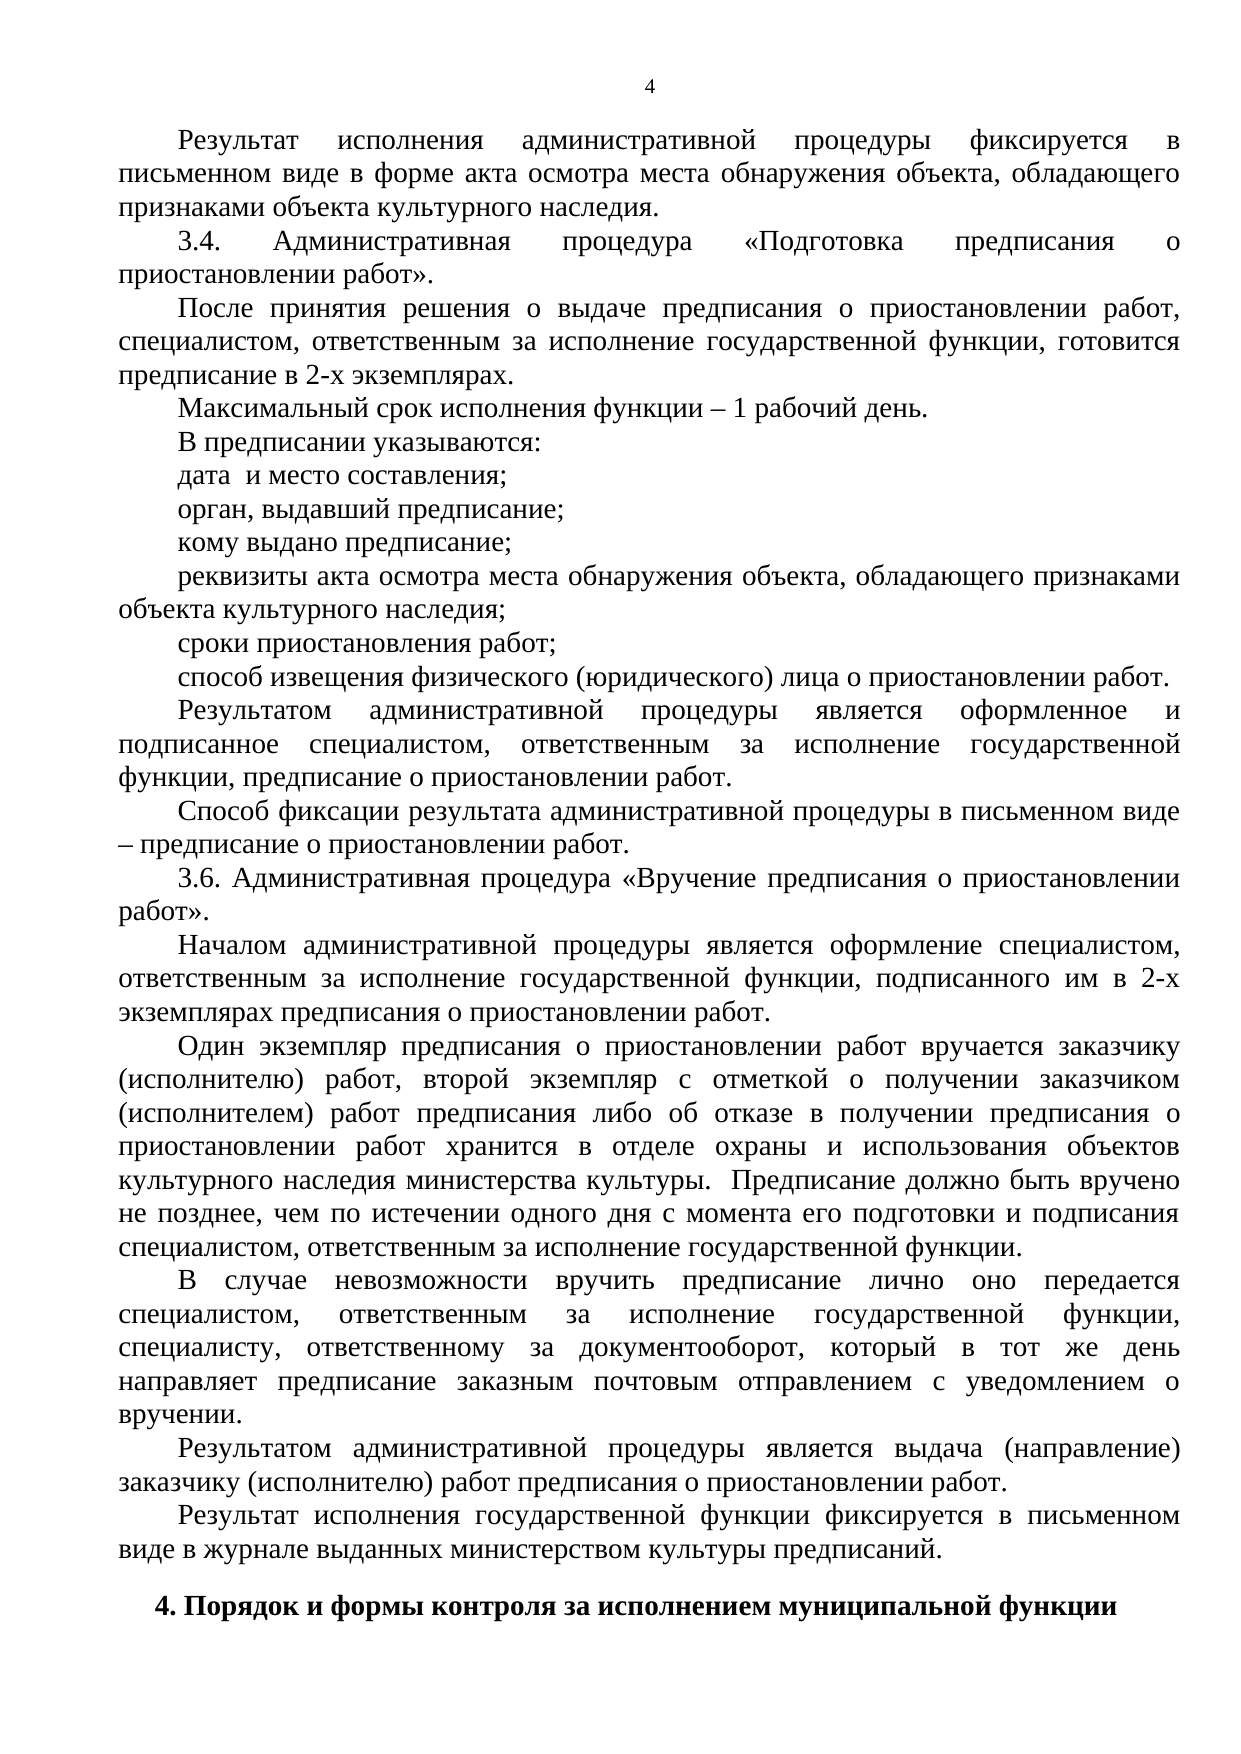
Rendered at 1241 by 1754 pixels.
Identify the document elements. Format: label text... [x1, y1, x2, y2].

text Один экземпляр предписания о приостановлении работ вручается заказчику (исполнителю) работ, второй экземпляр с отметкой о получении заказчиком (исполнителем) работ предписания либо об отказе в получении предписания о приостановлении работ хранится в отделе охраны и использования объектов культурного наследия министерства культуры. Предписание должно быть вручено не позднее, чем по истечении одного дня с момента его подготовки и подписания специалистом, ответственным за исполнение государственной функции. [118, 1028, 1181, 1262]
text Результат исполнения государственной функции фиксируется в письменном виде в журнале выданных министерством культуры предписаний. [118, 1497, 1181, 1564]
text В случае невозможности вручить предписание лично оно передается специалистом, ответственным за исполнение государственной функции, специалисту, ответственному за документооборот, который в тот же день направляет предписание заказным почтовым отправлением с уведомлением о вручении. [118, 1262, 1181, 1430]
text Результатом административной процедуры является выдача (направление) заказчику (исполнителю) работ предписания о приостановлении работ. [118, 1430, 1181, 1497]
text Результатом административной процедуры является оформленное и подписанное специалистом, ответственным за исполнение государственной функции, предписание о приостановлении работ. [118, 692, 1181, 793]
text Началом административной процедуры является оформление специалистом, ответственным за исполнение государственной функции, подписанного им в 2-х экземплярах предписания о приостановлении работ. [118, 927, 1181, 1028]
text Результат исполнения административной процедуры фиксируется в письменном виде в форме акта осмотра места обнаружения объекта, обладающего признаками объекта культурного наследия. [118, 122, 1181, 223]
text кому выдано предписание; [118, 524, 1181, 558]
text способ извещения физического (юридического) лица о приостановлении работ. [118, 659, 1181, 692]
text 3.6. Административная процедура «Вручение предписания о приостановлении работ». [118, 860, 1181, 927]
text После принятия решения о выдаче предписания о приостановлении работ, специалистом, ответственным за исполнение государственной функции, готовится предписание в 2-х экземплярах. [118, 290, 1181, 390]
text 3.4. Административная процедура «Подготовка предписания о приостановлении работ». [118, 223, 1181, 290]
text орган, выдавший предписание; [118, 491, 1181, 524]
text сроки приостановления работ; [118, 625, 1181, 659]
text дата и место составления; [118, 457, 1181, 491]
text В предписании указываются: [118, 424, 1181, 457]
text Максимальный срок исполнения функции – 1 рабочий день. [118, 390, 1181, 424]
text Способ фиксации результата административной процедуры в письменном виде – предписание о приостановлении работ. [118, 793, 1181, 860]
text 4. Порядок и формы контроля за исполнением муниципальной функции [118, 1588, 1181, 1622]
text реквизиты акта осмотра места обнаружения объекта, обладающего признаками объекта культурного наследия; [118, 558, 1181, 625]
